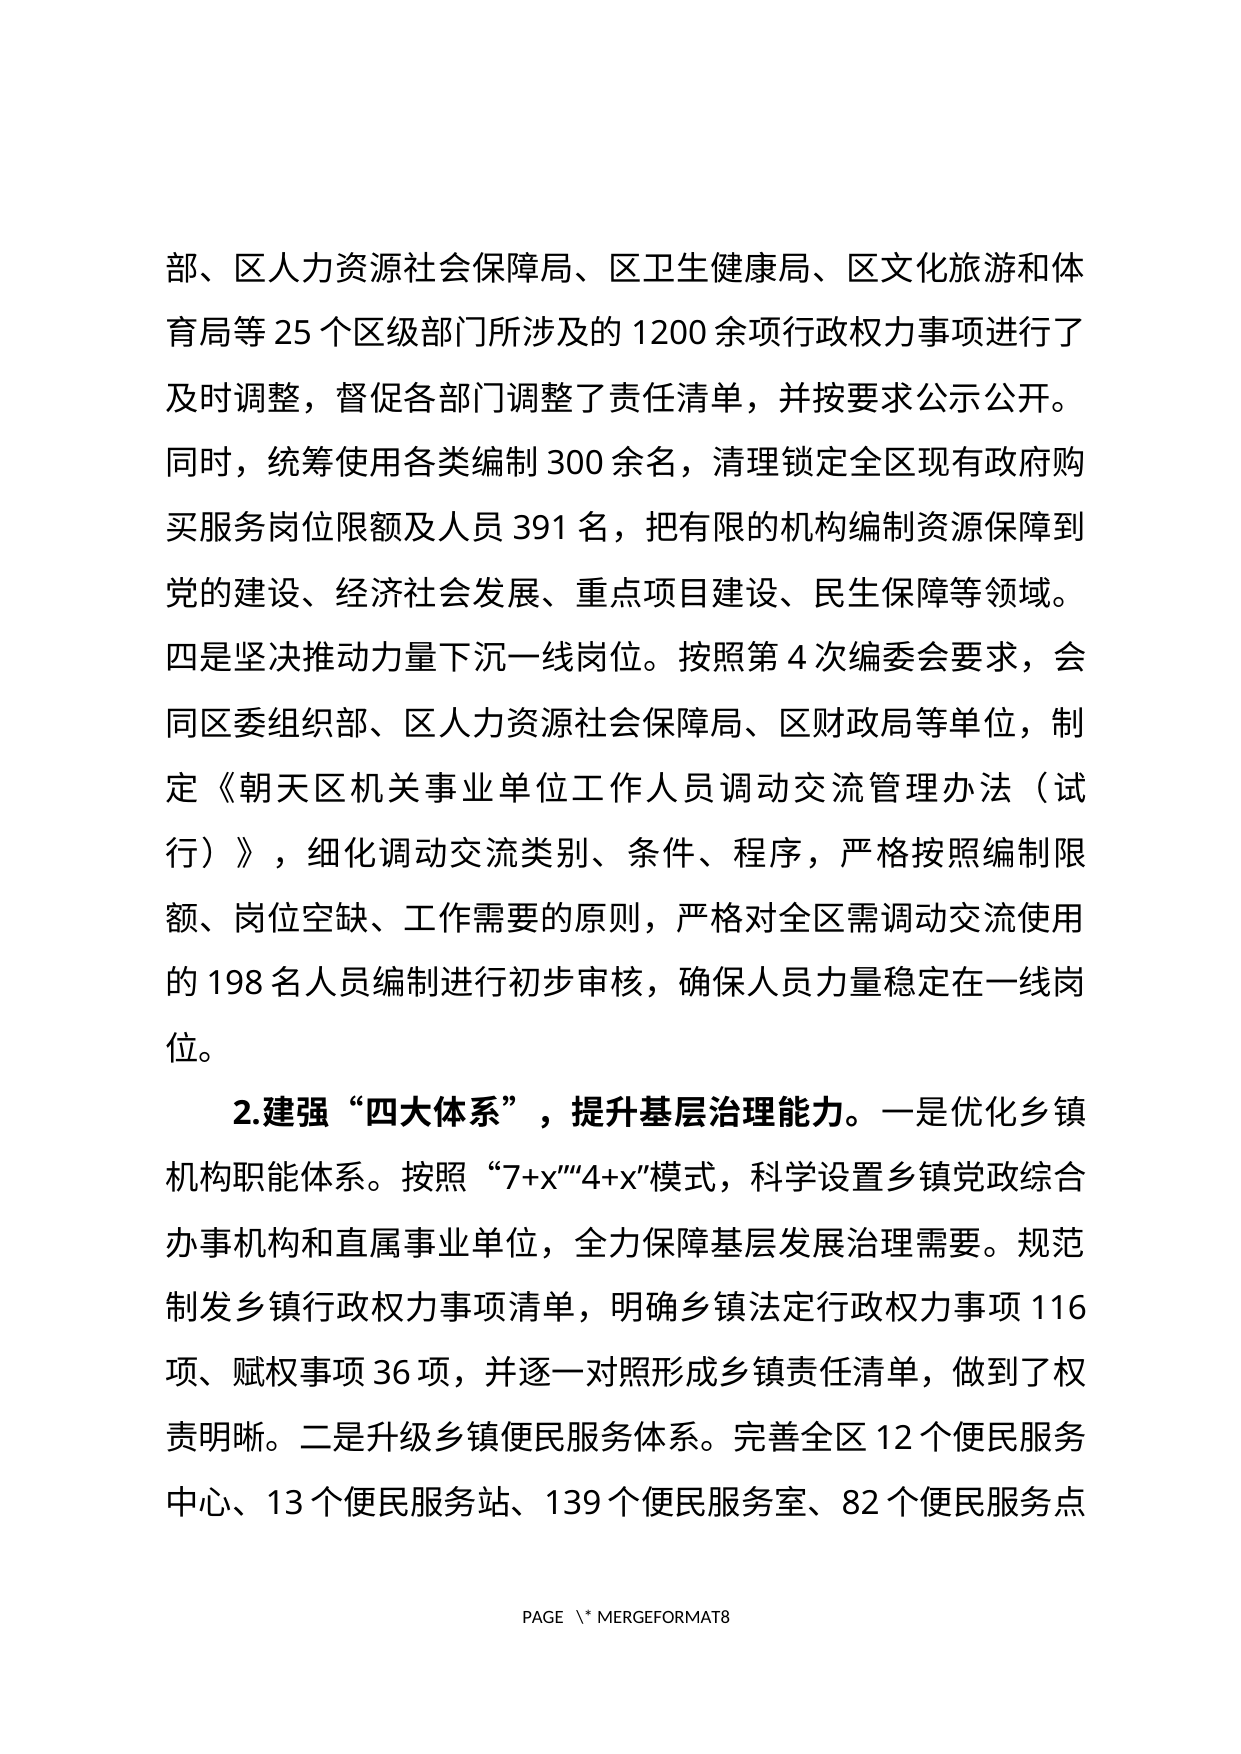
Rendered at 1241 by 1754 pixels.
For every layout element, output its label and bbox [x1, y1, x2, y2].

text [165, 233, 1087, 1078]
text [165, 1078, 1087, 1533]
